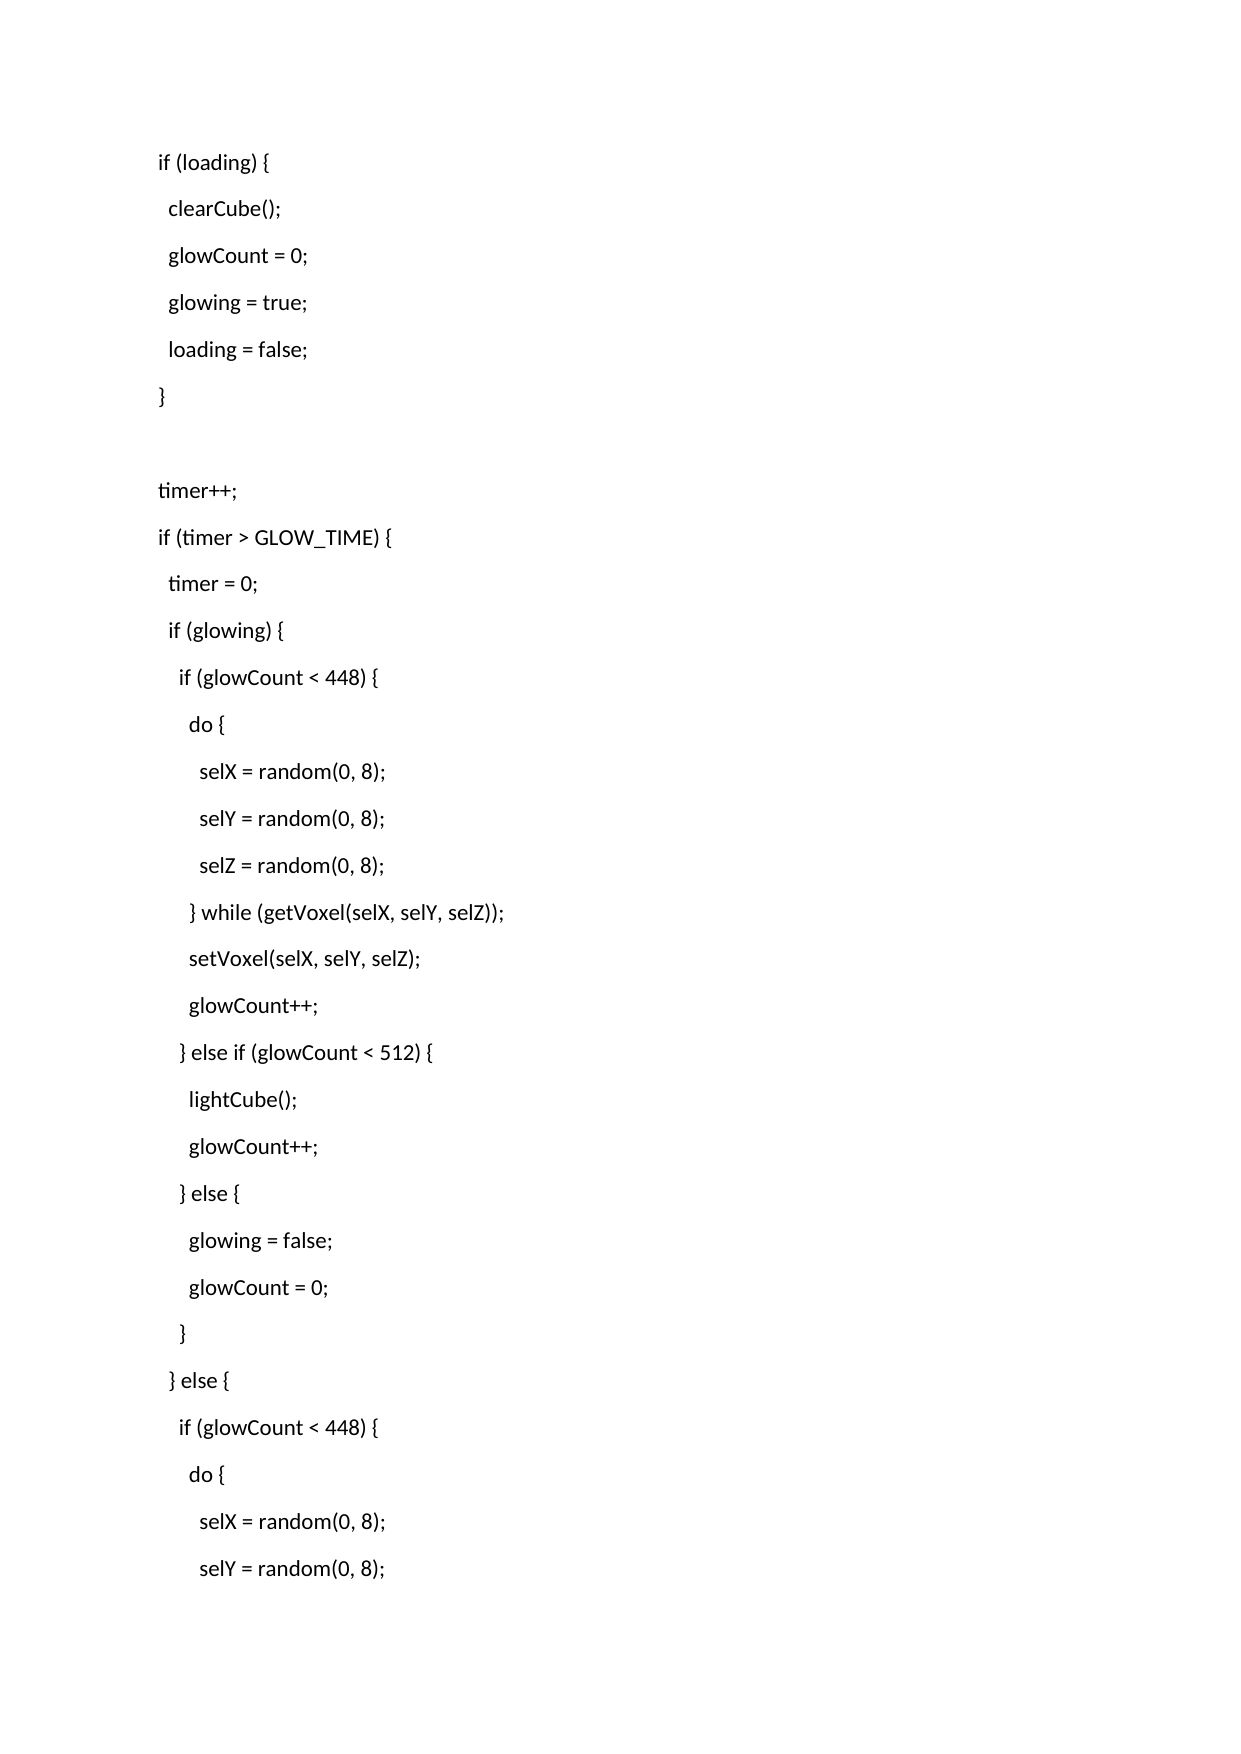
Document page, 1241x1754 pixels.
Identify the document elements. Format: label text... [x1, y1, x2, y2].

text selY = random(0, 8); [148, 1554, 1093, 1582]
text glowing = true; [148, 288, 1093, 316]
text selX = random(0, 8); [148, 1507, 1093, 1535]
text glowCount = 0; [148, 1273, 1093, 1301]
text } else { [148, 1366, 1093, 1394]
text glowCount++; [148, 1132, 1093, 1160]
text clearCube(); [148, 194, 1093, 222]
text timer++; [148, 476, 1093, 504]
text if (timer > GLOW_TIME) { [148, 523, 1093, 551]
text do { [148, 1460, 1093, 1488]
text loading = false; [148, 335, 1093, 363]
text } while (getVoxel(selX, selY, selZ)); [148, 898, 1093, 926]
text if (glowCount < 448) { [148, 663, 1093, 691]
text } [148, 382, 1093, 410]
text do { [148, 710, 1093, 738]
text } [148, 1319, 1093, 1347]
text timer = 0; [148, 569, 1093, 597]
text if (glowing) { [148, 616, 1093, 644]
text } else if (glowCount < 512) { [148, 1038, 1093, 1066]
text } else { [148, 1179, 1093, 1207]
text selY = random(0, 8); [148, 804, 1093, 832]
text glowing = false; [148, 1226, 1093, 1254]
text glowCount++; [148, 991, 1093, 1019]
text setVoxel(selX, selY, selZ); [148, 944, 1093, 972]
text glowCount = 0; [148, 241, 1093, 269]
text if (glowCount < 448) { [148, 1413, 1093, 1441]
text selZ = random(0, 8); [148, 851, 1093, 879]
text if (loading) { [148, 148, 1093, 176]
text selX = random(0, 8); [148, 757, 1093, 785]
text lightCube(); [148, 1085, 1093, 1113]
